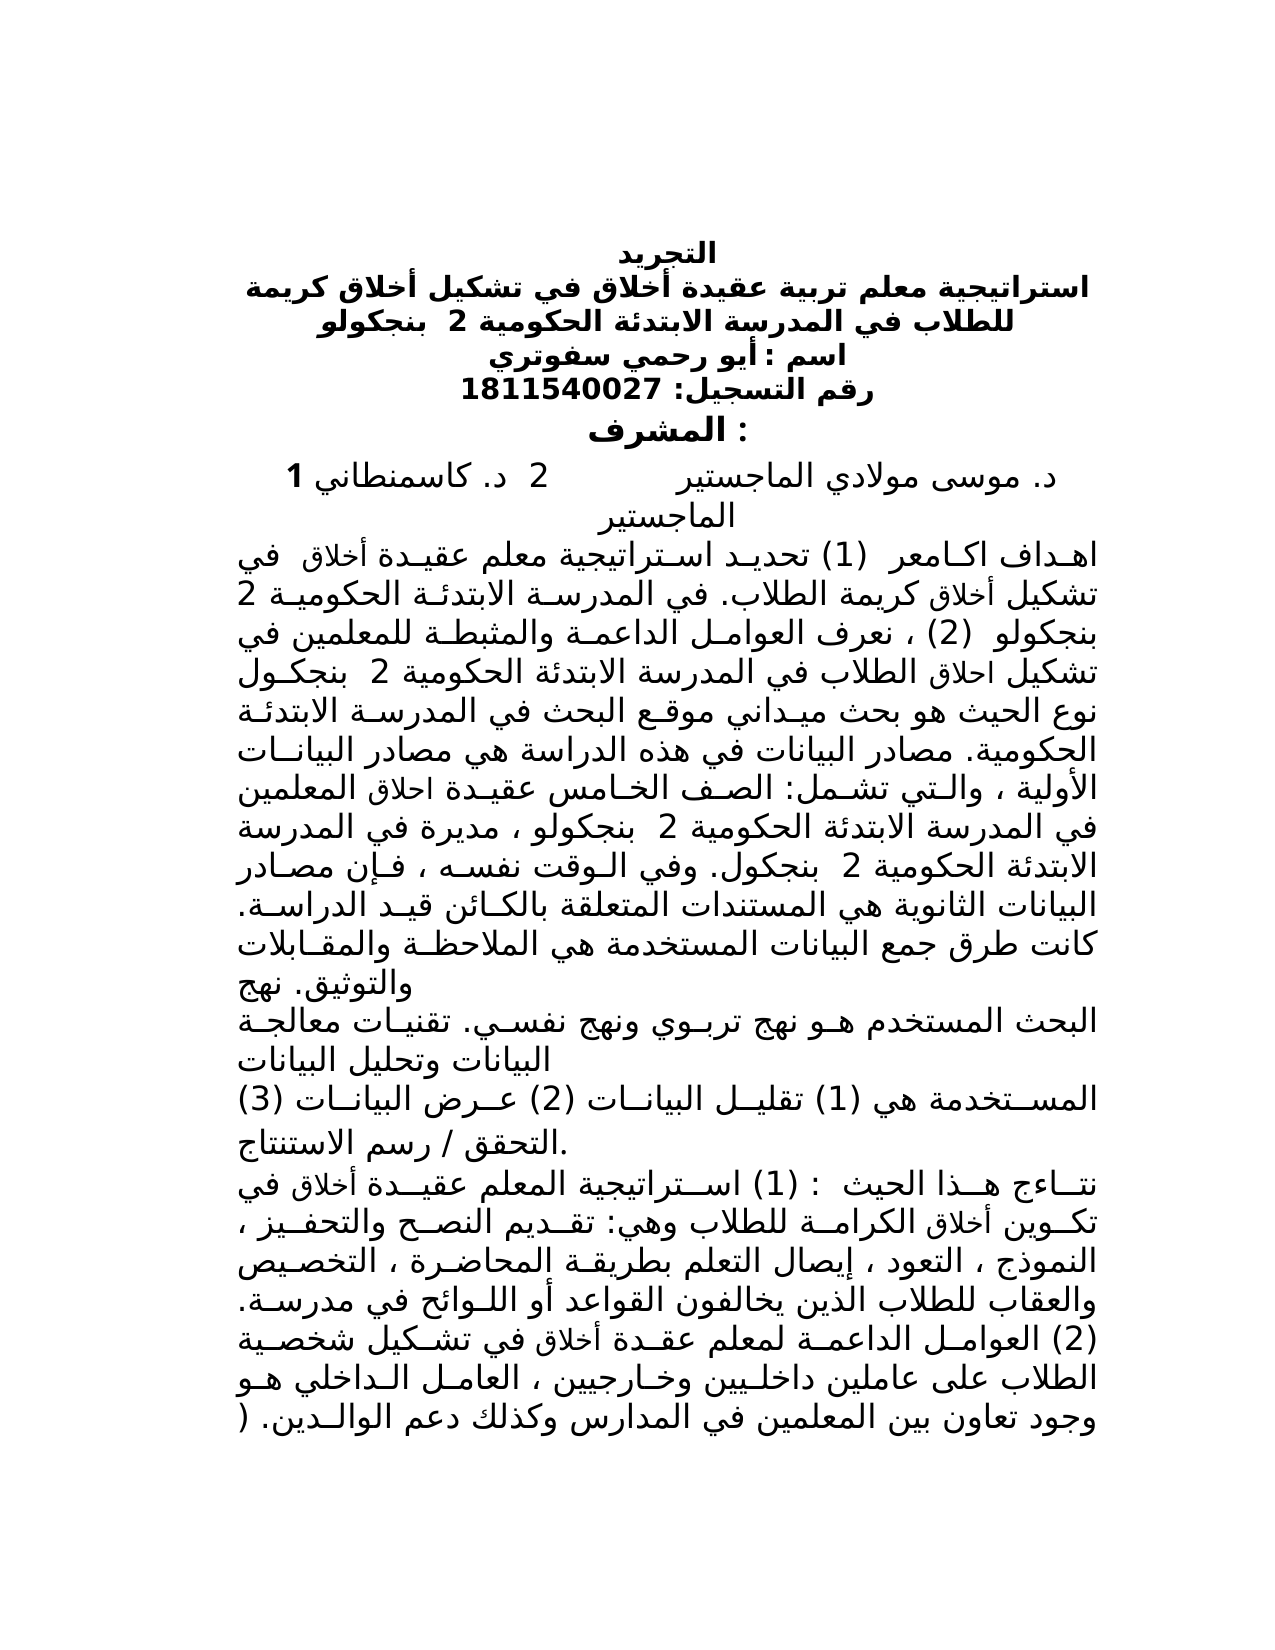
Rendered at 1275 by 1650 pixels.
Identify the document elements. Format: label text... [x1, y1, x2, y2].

text استراتيجية معلم تربية عقيدة أخلاق في تشكيل أخلاق كريمة للطلاب في المدرسة الابتدئة الحكومية 2 بنجكولو [236, 270, 1098, 338]
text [236, 1164, 1098, 1436]
text 1 د. موسى مولادي الماجستير 2 د. كاسمنطاني الماجستير [236, 451, 1098, 536]
text البحث المستخدم هو نهج تربوي ونهج نفسي. تقنيات معالجة البيانات وتحليل البيانات [236, 1002, 1098, 1080]
text اسم : أيو رحمي سفوتري [236, 338, 1098, 372]
text اهداف اكامعر (1) تحديد استراتيجية معلم عقيدة أخلاق في تشكيل أخلاق كريمة الطلاب. في المدرسة الابتدئة الحكومية 2 بنجكولو (2) ، نعرف العوامل الداعمة والمثبطة للمعلمين في تشكيل احلاق الطلاب في المدرسة الابتدئة الحكومية 2 بنجكول نوع الحيث هو بحث ميداني موقع البحث في المدرسة الابتدئة الحكومية. مصادر البيانات في هذه الدراسة هي مصادر البيانات الأولية ، والتي تشمل: الصف الخامس عقيدة احلاق المعلمين في المدرسة الابتدئة الحكومية 2 بنجكولو ، مديرة في المدرسة الابتدئة الحكومية 2 بنجكول. وفي الوقت نفسه ، فإن مصادر البيانات الثانوية هي المستندات المتعلقة بالكائن قيد الدراسة. كانت طرق جمع البيانات المستخدمة هي الملاحظة والمقابلات والتوثيق. نهج [236, 536, 1098, 1002]
text المشرف : [236, 406, 1098, 451]
text رقم التسجيل: 1811540027 [236, 372, 1098, 406]
text التجريد [236, 236, 1098, 270]
text المستخدمة هي (1) تقليل البيانات (2) عرض البيانات (3) التحقق / رسم الاستنتاج. [236, 1080, 1098, 1164]
